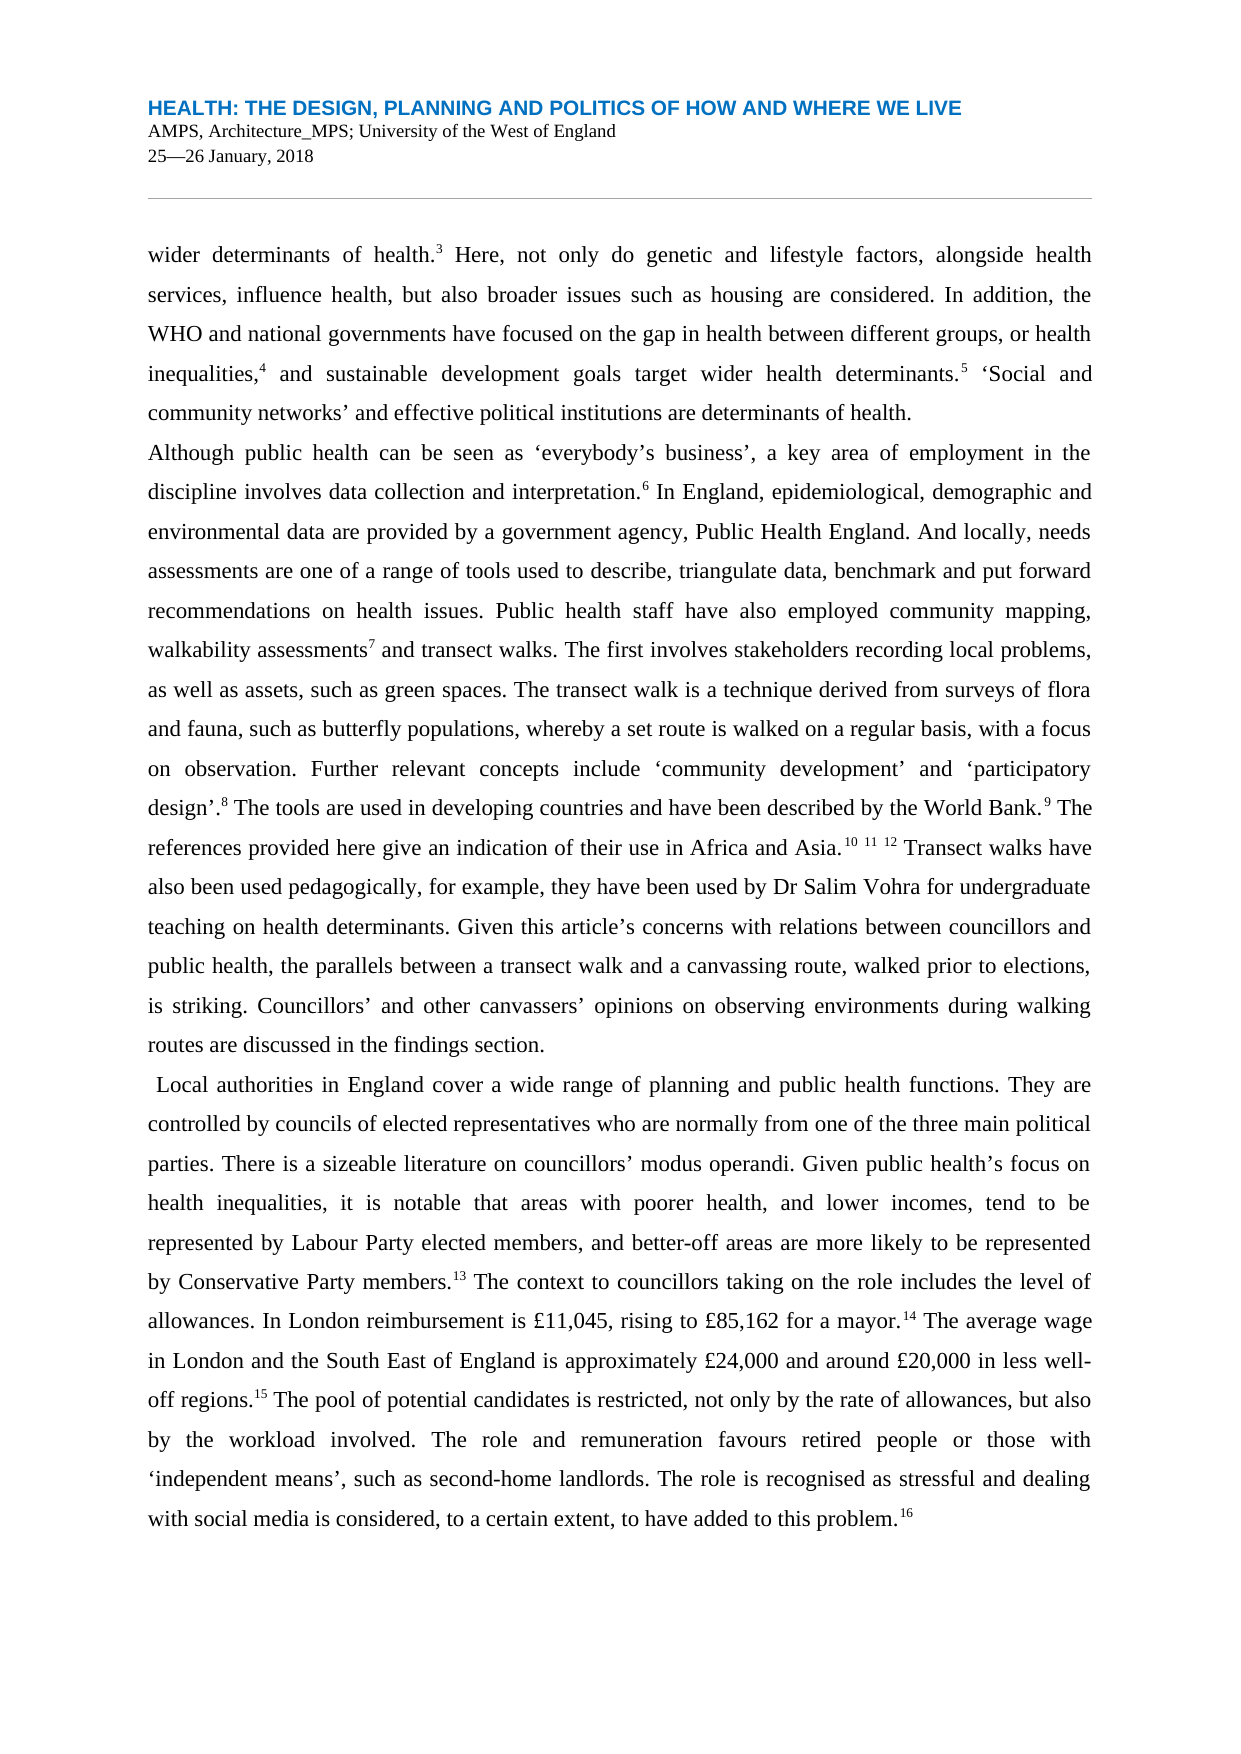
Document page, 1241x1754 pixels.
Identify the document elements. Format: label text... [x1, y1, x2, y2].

text Local authorities in England cover a wide range of planning and public health functions. They are controlled by councils of elected representatives who are normally from one of the three main political parties. There is a sizeable literature on councillors’ modus operandi. Given public health’s focus on health inequalities, it is notable that areas with poorer health, and lower incomes, tend to be represented by Labour Party elected members, and better-off areas are more likely to be represented by Conservative Party members. The context to councillors taking on the role includes the level of allowances. In London reimbursement is £11,045, rising to £85,162 for a mayor. The average wage in London and the South East of England is approximately £24,000 and around £20,000 in less well-off regions. The pool of potential candidates is restricted, not only by the rate of allowances, but also by the workload involved. The role and remuneration favours retired people or those with ‘independent means’, such as second-home landlords. The role is recognised as stressful and dealing with social media is considered, to a certain extent, to have added to this problem. [148, 1071, 1092, 1531]
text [148, 242, 1092, 426]
text Although public health can be seen as ‘everybody’s business’, a key area of employment in the discipline involves data collection and interpretation. In England, epidemiological, demographic and environmental data are provided by a government agency, Public Health England. And locally, needs assessments are one of a range of tools used to describe, triangulate data, benchmark and put forward recommendations on health issues. Public health staff have also employed community mapping, walkability assessments and transect walks. The first involves stakeholders recording local problems, as well as assets, such as green spaces. The transect walk is a technique derived from surveys of flora and fauna, such as butterfly populations, whereby a set route is walked on a regular basis, with a focus on observation. Further relevant concepts include ‘community development’ and ‘participatory design’. The tools are used in developing countries and have been described by the World Bank. The references provided here give an indication of their use in Africa and Asia. Transect walks have also been used pedagogically, for example, they have been used by Dr Salim Vohra for undergraduate teaching on health determinants. Given this article’s concerns with relations between councillors and public health, the parallels between a transect walk and a canvassing route, walked prior to elections, is striking. Councillors’ and other canvassers’ opinions on observing environments during walking routes are discussed in the findings section. [148, 439, 1092, 1057]
